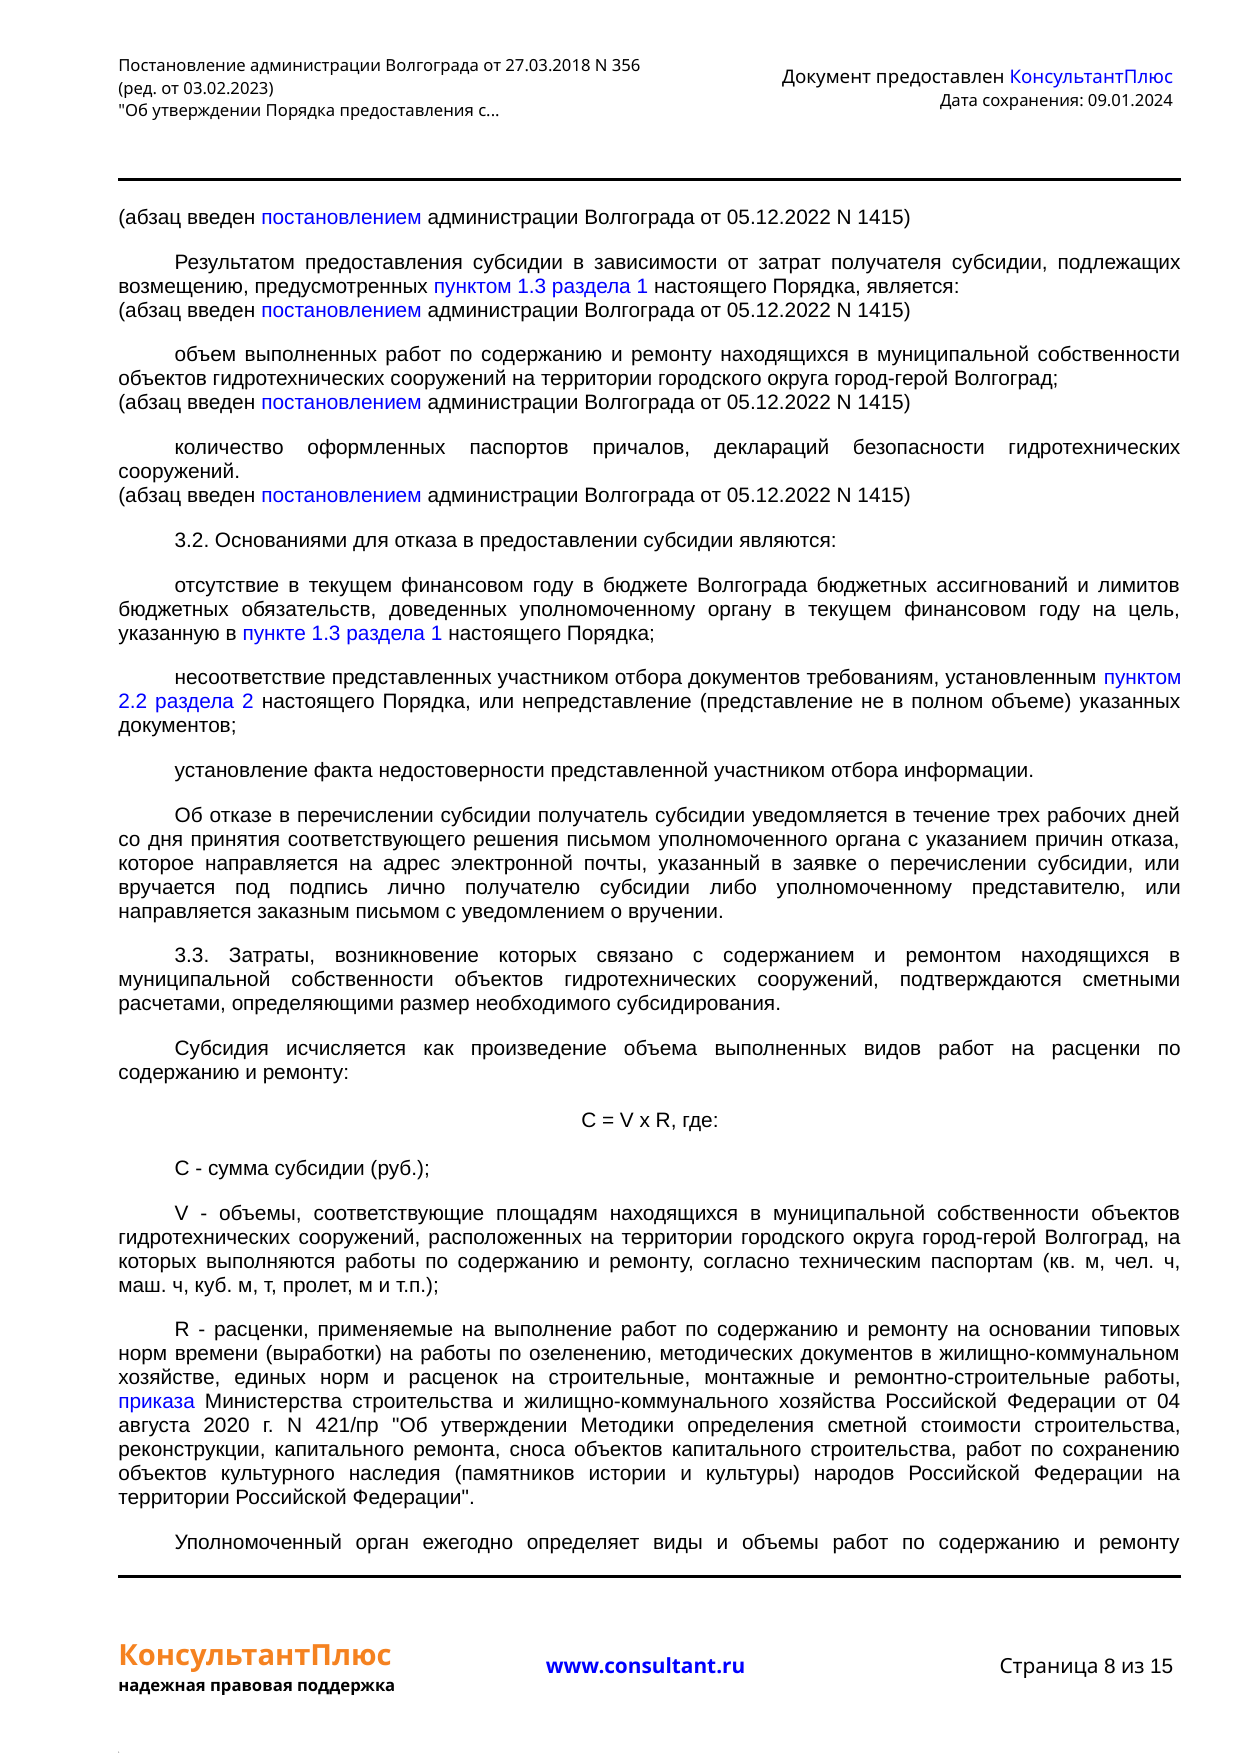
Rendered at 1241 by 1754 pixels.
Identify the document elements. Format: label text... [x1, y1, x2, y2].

text несоответствие представленных участником отбора документов требованиям, установленным пунктом 2.2 раздела 2 настоящего Порядка, или непредставление (представление не в полном объеме) указанных документов; [118, 665, 1181, 737]
text R - расценки, применяемые на выполнение работ по содержанию и ремонту на основании типовых норм времени (выработки) на работы по озеленению, методических документов в жилищно-коммунальном хозяйстве, единых норм и расценок на строительные, монтажные и ремонтно-строительные работы, приказа Министерства строительства и жилищно-коммунального хозяйства Российской Федерации от 04 августа 2020 г. N 421/пр "Об утверждении Методики определения сметной стоимости строительства, реконструкции, капитального ремонта, сноса объектов капитального строительства, работ по сохранению объектов культурного наследия (памятников истории и культуры) народов Российской Федерации на территории Российской Федерации". [118, 1317, 1181, 1509]
text C = V x R, где: [118, 1108, 1181, 1132]
text 3.2. Основаниями для отказа в предоставлении субсидии являются: [118, 528, 1181, 552]
text установление факта недостоверности представленной участником отбора информации. [118, 758, 1181, 782]
text (абзац введен постановлением администрации Волгограда от 05.12.2022 N 1415) [118, 297, 1181, 321]
text Результатом предоставления субсидии в зависимости от затрат получателя субсидии, подлежащих возмещению, предусмотренных пунктом 1.3 раздела 1 настоящего Порядка, является: [118, 249, 1181, 297]
text (абзац введен постановлением администрации Волгограда от 05.12.2022 N 1415) [118, 205, 1181, 229]
text Субсидия исчисляется как произведение объема выполненных видов работ на расценки по содержанию и ремонту: [118, 1036, 1181, 1084]
text (абзац введен постановлением администрации Волгограда от 05.12.2022 N 1415) [118, 483, 1181, 507]
text С - сумма субсидии (руб.); [118, 1156, 1181, 1180]
text (абзац введен постановлением администрации Волгограда от 05.12.2022 N 1415) [118, 390, 1181, 414]
text V - объемы, соответствующие площадям находящихся в муниципальной собственности объектов гидротехнических сооружений, расположенных на территории городского округа город-герой Волгоград, на которых выполняются работы по содержанию и ремонту, согласно техническим паспортам (кв. м, чел. ч, маш. ч, куб. м, т, пролет, м и т.п.); [118, 1201, 1181, 1296]
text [118, 1530, 1181, 1554]
text количество оформленных паспортов причалов, деклараций безопасности гидротехнических сооружений. [118, 435, 1181, 483]
text Об отказе в перечислении субсидии получатель субсидии уведомляется в течение трех рабочих дней со дня принятия соответствующего решения письмом уполномоченного органа с указанием причин отказа, которое направляется на адрес электронной почты, указанный в заявке о перечислении субсидии, или вручается под подпись лично получателю субсидии либо уполномоченному представителю, или направляется заказным письмом с уведомлением о вручении. [118, 803, 1181, 922]
text 3.3. Затраты, возникновение которых связано с содержанием и ремонтом находящихся в муниципальной собственности объектов гидротехнических сооружений, подтверждаются сметными расчетами, определяющими размер необходимого субсидирования. [118, 943, 1181, 1015]
text объем выполненных работ по содержанию и ремонту находящихся в муниципальной собственности объектов гидротехнических сооружений на территории городского округа город-герой Волгоград; [118, 342, 1181, 390]
text отсутствие в текущем финансовом году в бюджете Волгограда бюджетных ассигнований и лимитов бюджетных обязательств, доведенных уполномоченному органу в текущем финансовом году на цель, указанную в пункте 1.3 раздела 1 настоящего Порядка; [118, 572, 1181, 644]
